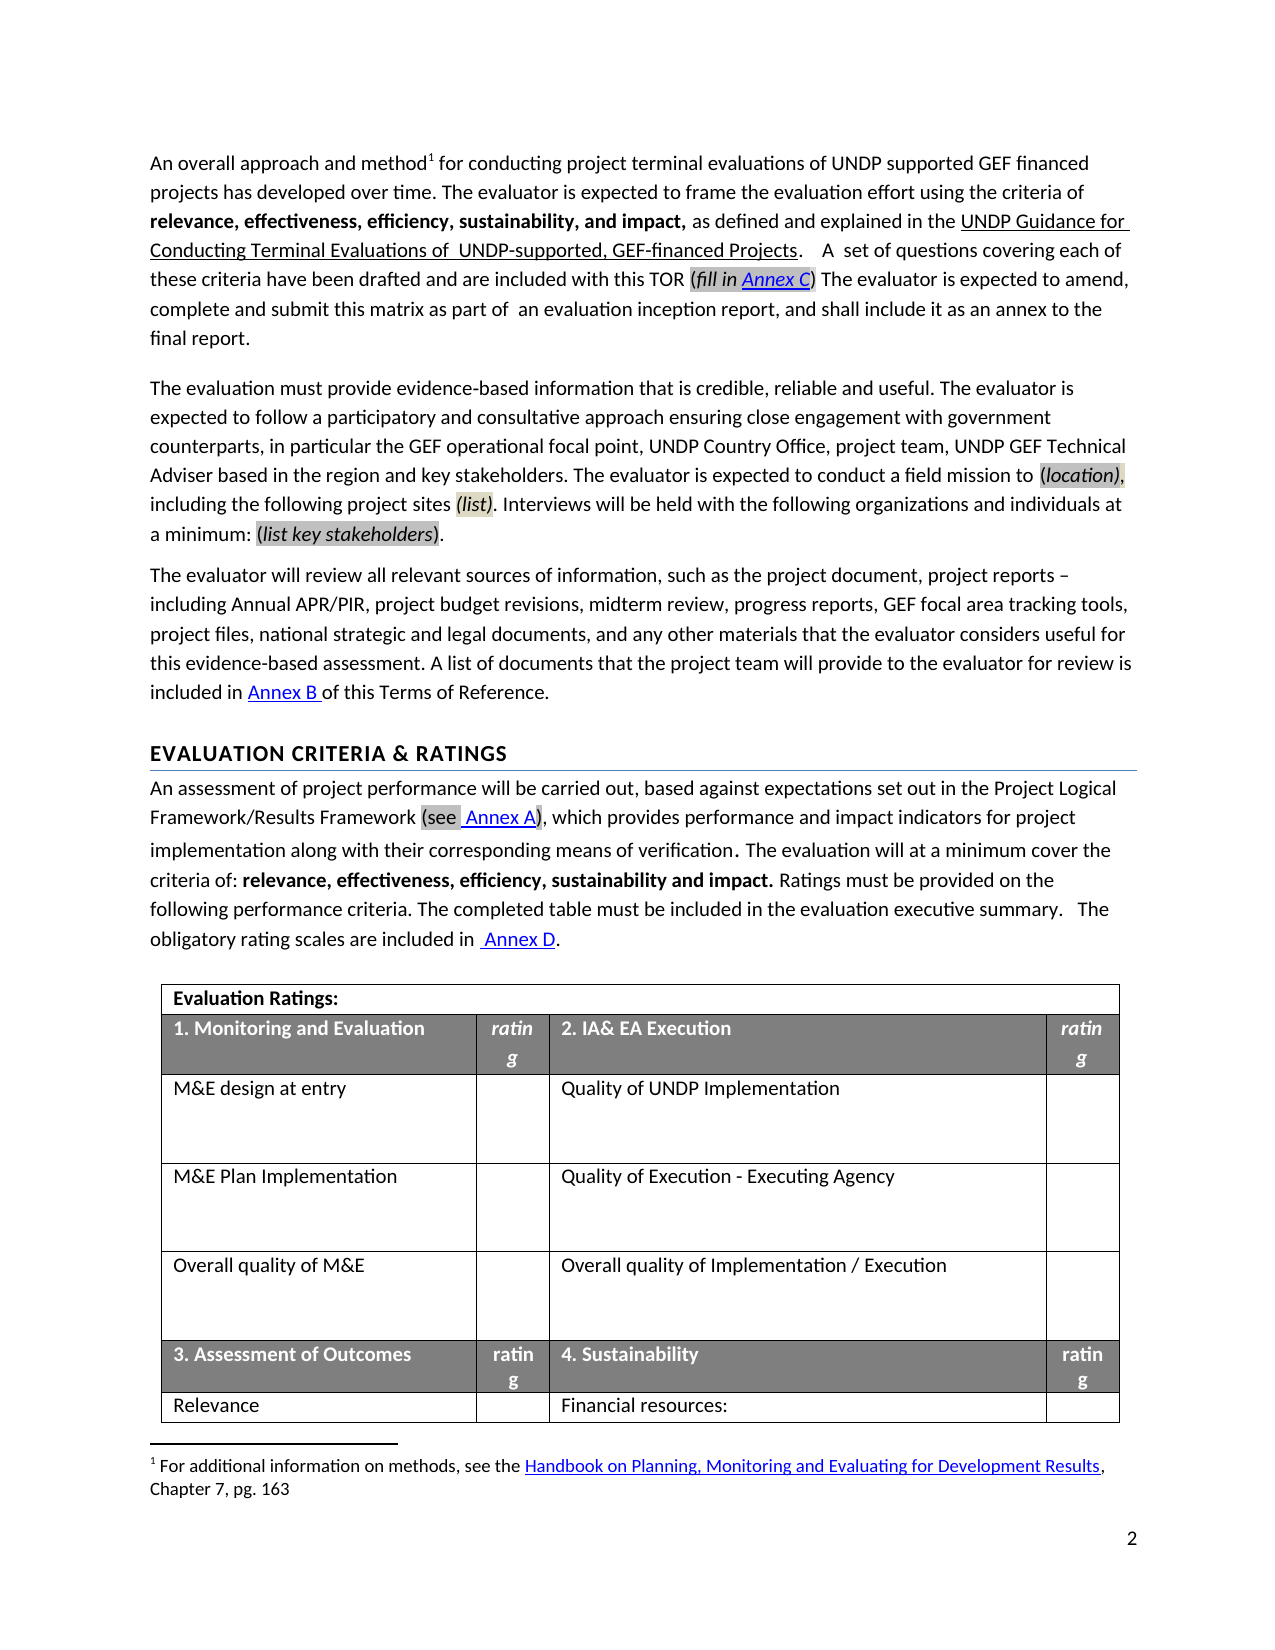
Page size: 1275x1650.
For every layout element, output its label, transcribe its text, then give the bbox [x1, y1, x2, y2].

subtitle Evaluation Criteria & Ratings [150, 739, 1137, 770]
table_cell [477, 1252, 549, 1340]
text The evaluator will review all relevant sources of information, such as the project document, project reports – including Annual APR/PIR, project budget revisions, midterm review, progress reports, GEF focal area tracking tools, project files, national strategic and legal documents, and any other materials that the evaluator considers useful for this evidence-based assessment. A list of documents that the project team will provide to the evaluator for review is included in Annex B of this Terms of Reference. [150, 562, 1137, 704]
table_cell [477, 1393, 549, 1422]
table_cell 3. Assessment of Outcomes [162, 1341, 476, 1392]
table_cell rating [477, 1341, 549, 1392]
table_cell rating [477, 1015, 549, 1074]
table_cell rating [1047, 1015, 1119, 1074]
table_cell Quality of UNDP Implementation [550, 1075, 1046, 1162]
table_cell M&E design at entry [162, 1075, 476, 1162]
table_cell [477, 1075, 549, 1162]
table_cell [1047, 1252, 1119, 1340]
table_cell 1. Monitoring and Evaluation [162, 1015, 476, 1074]
table_cell Quality of Execution - Executing Agency [550, 1164, 1046, 1251]
text An assessment of project performance will be carried out, based against expectations set out in the Project Logical Framework/Results Framework (see Annex A), which provides performance and impact indicators for project implementation along with their corresponding means of verification. The evaluation will at a minimum cover the criteria of: relevance, effectiveness, efficiency, sustainability and impact. Ratings must be provided on the following performance criteria. The completed table must be included in the evaluation executive summary. The obligatory rating scales are included in Annex D. [150, 775, 1137, 951]
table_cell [550, 1393, 1046, 1422]
table_cell Overall quality of Implementation / Execution [550, 1252, 1046, 1340]
table_cell Relevance [162, 1393, 476, 1422]
table_cell [477, 1164, 549, 1251]
table_cell 2. IA& EA Execution [550, 1015, 1046, 1074]
table_cell 4. Sustainability [550, 1341, 1046, 1392]
table_cell [1047, 1164, 1119, 1251]
table_cell rating [1047, 1341, 1119, 1392]
table_cell [1047, 1393, 1119, 1422]
table_cell M&E Plan Implementation [162, 1164, 476, 1251]
table_cell Overall quality of M&E [162, 1252, 476, 1340]
text The evaluation must provide evidence‐based information that is credible, reliable and useful. The evaluator is expected to follow a participatory and consultative approach ensuring close engagement with government counterparts, in particular the GEF operational focal point, UNDP Country Office, project team, UNDP GEF Technical Adviser based in the region and key stakeholders. The evaluator is expected to conduct a field mission to (location), including the following project sites (list). Interviews will be held with the following organizations and individuals at a minimum: (list key stakeholders). [150, 375, 1137, 546]
text An overall approach and method for conducting project terminal evaluations of UNDP supported GEF financed projects has developed over time. The evaluator is expected to frame the evaluation effort using the criteria of relevance, effectiveness, efficiency, sustainability, and impact, as defined and explained in the UNDP Guidance for Conducting Terminal Evaluations of UNDP-supported, GEF-financed Projects. A set of questions covering each of these criteria have been drafted and are included with this TOR (fill in Annex C) The evaluator is expected to amend, complete and submit this matrix as part of an evaluation inception report, and shall include it as an annex to the final report. [150, 150, 1137, 350]
table_header Evaluation Ratings: [162, 985, 1119, 1014]
table_cell [1047, 1075, 1119, 1162]
